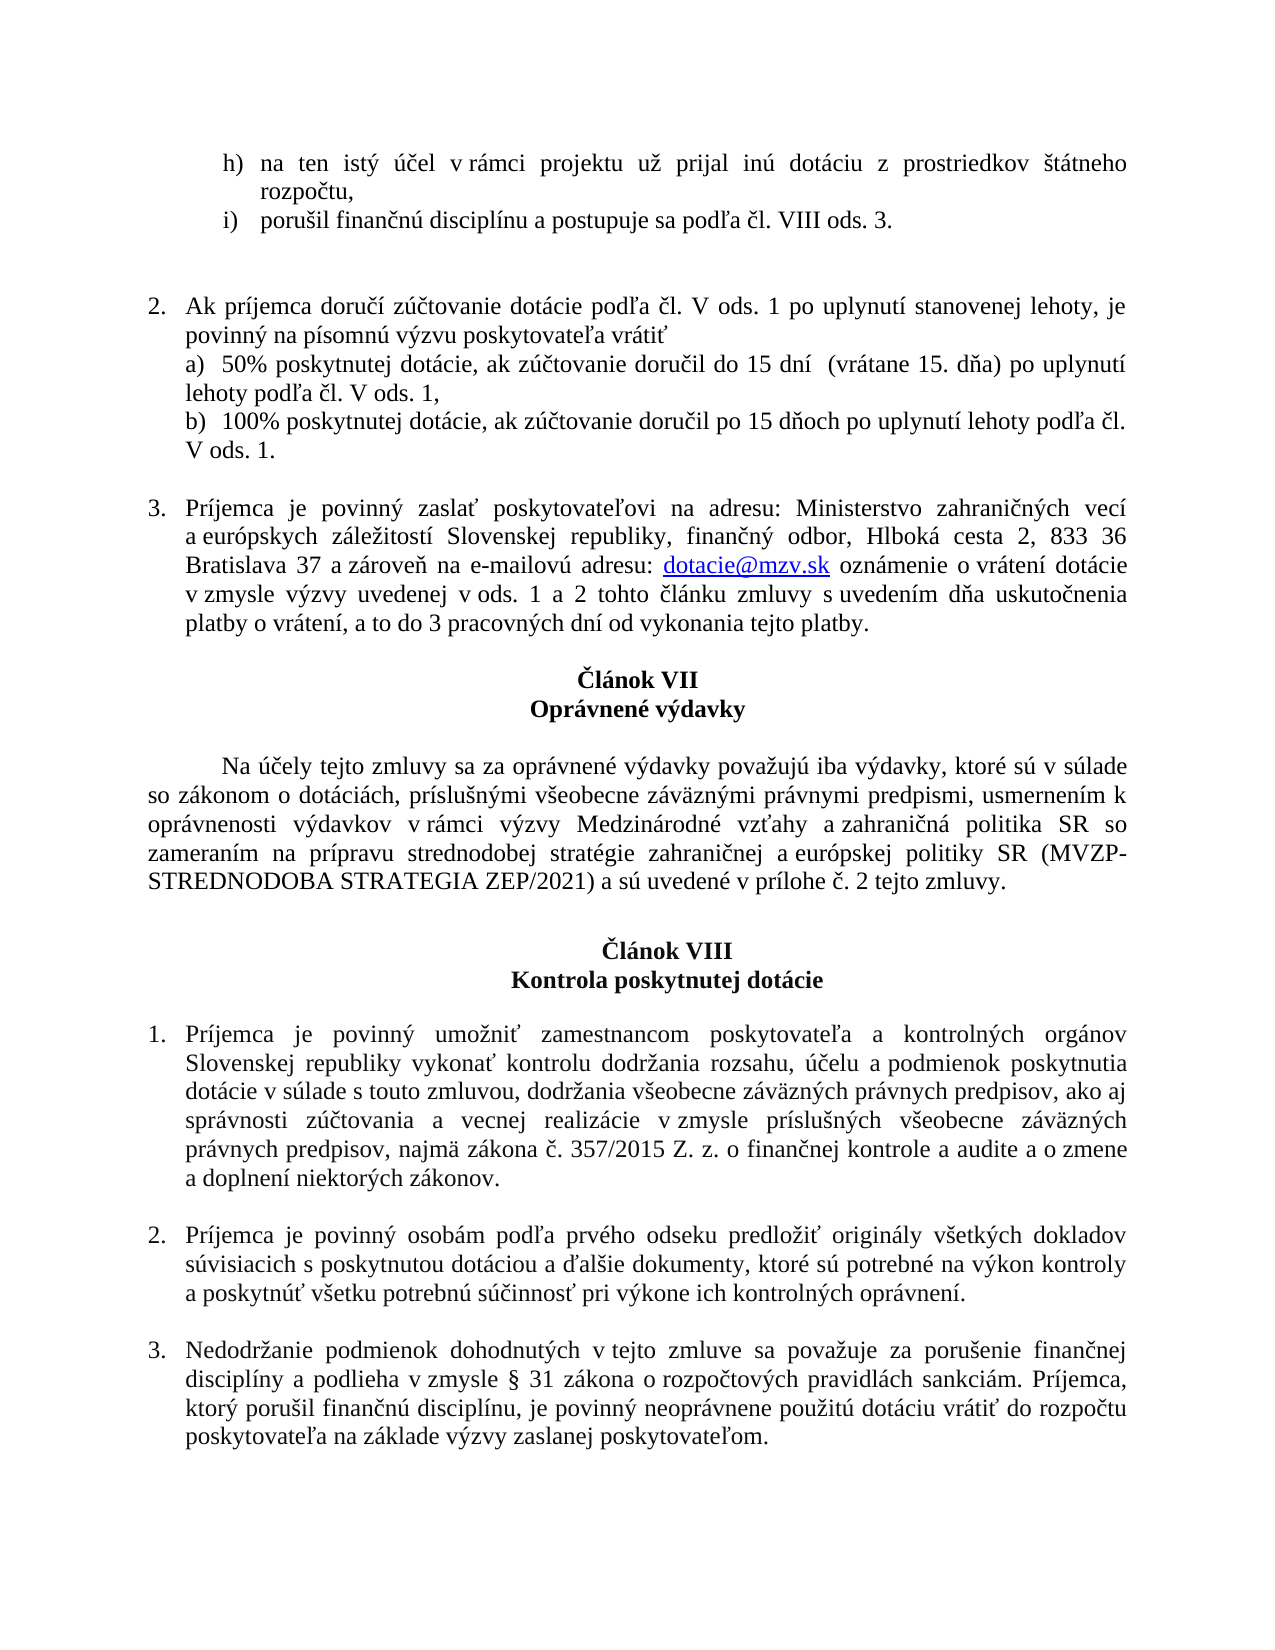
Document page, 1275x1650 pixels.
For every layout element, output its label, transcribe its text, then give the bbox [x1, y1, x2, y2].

list b) 100% poskytnutej dotácie, ak zúčtovanie doručil po 15 dňoch po uplynutí lehoty podľa čl. V ods. 1. [185, 406, 1127, 464]
list porušil finančnú disciplínu a postupuje sa podľa čl. VIII ods. 3. [223, 205, 1127, 234]
list Príjemca je povinný osobám podľa prvého odseku predložiť originály všetkých dokladov súvisiacich s poskytnutou dotáciou a ďalšie dokumenty, ktoré sú potrebné na výkon kontroly a poskytnúť všetku potrebnú súčinnosť pri výkone ich kontrolných oprávnení. [148, 1220, 1127, 1306]
text Článok VIII [207, 936, 1127, 965]
text Článok VII [148, 665, 1127, 694]
list Príjemca je povinný zaslať poskytovateľovi na adresu: Ministerstvo zahraničných vecí a európskych záležitostí Slovenskej republiky, finančný odbor, Hlboká cesta 2, 833 36 Bratislava 37 a zároveň na e-mailovú adresu: dotacie@mzv.sk oznámenie o vrátení dotácie v zmysle výzvy uvedenej v ods. 1 a 2 tohto článku zmluvy s uvedením dňa uskutočnenia platby o vrátení, a to do 3 pracovných dní od vykonania tejto platby. [148, 493, 1127, 636]
list Príjemca je povinný umožniť zamestnancom poskytovateľa a kontrolných orgánov Slovenskej republiky vykonať kontrolu dodržania rozsahu, účelu a podmienok poskytnutia dotácie v súlade s touto zmluvou, dodržania všeobecne záväzných právnych predpisov, ako aj správnosti zúčtovania a vecnej realizácie v zmysle príslušných všeobecne záväzných právnych predpisov, najmä zákona č. 357/2015 Z. z. o finančnej kontrole a audite a o zmene a doplnení niektorých zákonov. [148, 1019, 1127, 1191]
list a) 50% poskytnutej dotácie, ak zúčtovanie doručil do 15 dní (vrátane 15. dňa) po uplynutí lehoty podľa čl. V ods. 1, [185, 349, 1127, 406]
text Na účely tejto zmluvy sa za oprávnené výdavky považujú iba výdavky, ktoré sú v súlade so zákonom o dotáciách, príslušnými všeobecne záväznými právnymi predpismi, usmernením k oprávnenosti výdavkov v rámci výzvy Medzinárodné vzťahy a zahraničná politika SR so zameraním na prípravu strednodobej stratégie zahraničnej a európskej politiky SR (MVZP-STREDNODOBA STRATEGIA ZEP/2021) a sú uvedené v prílohe č. 2 tejto zmluvy. [148, 723, 1127, 895]
list Ak príjemca doručí zúčtovanie dotácie podľa čl. V ods. 1 po uplynutí stanovenej lehoty, je povinný na písomnú výzvu poskytovateľa vrátiť [148, 291, 1127, 349]
list na ten istý účel v rámci projektu už prijal inú dotáciu z prostriedkov štátneho rozpočtu, [223, 148, 1127, 205]
text Oprávnené výdavky [148, 694, 1127, 723]
list Nedodržanie podmienok dohodnutých v tejto zmluve sa považuje za porušenie finančnej disciplíny a podlieha v zmysle § 31 zákona o rozpočtových pravidlách sankciám. Príjemca, ktorý porušil finančnú disciplínu, je povinný neoprávnene použitú dotáciu vrátiť do rozpočtu poskytovateľa na základe výzvy zaslanej poskytovateľom. [148, 1335, 1127, 1450]
text Kontrola poskytnutej dotácie [207, 965, 1127, 994]
